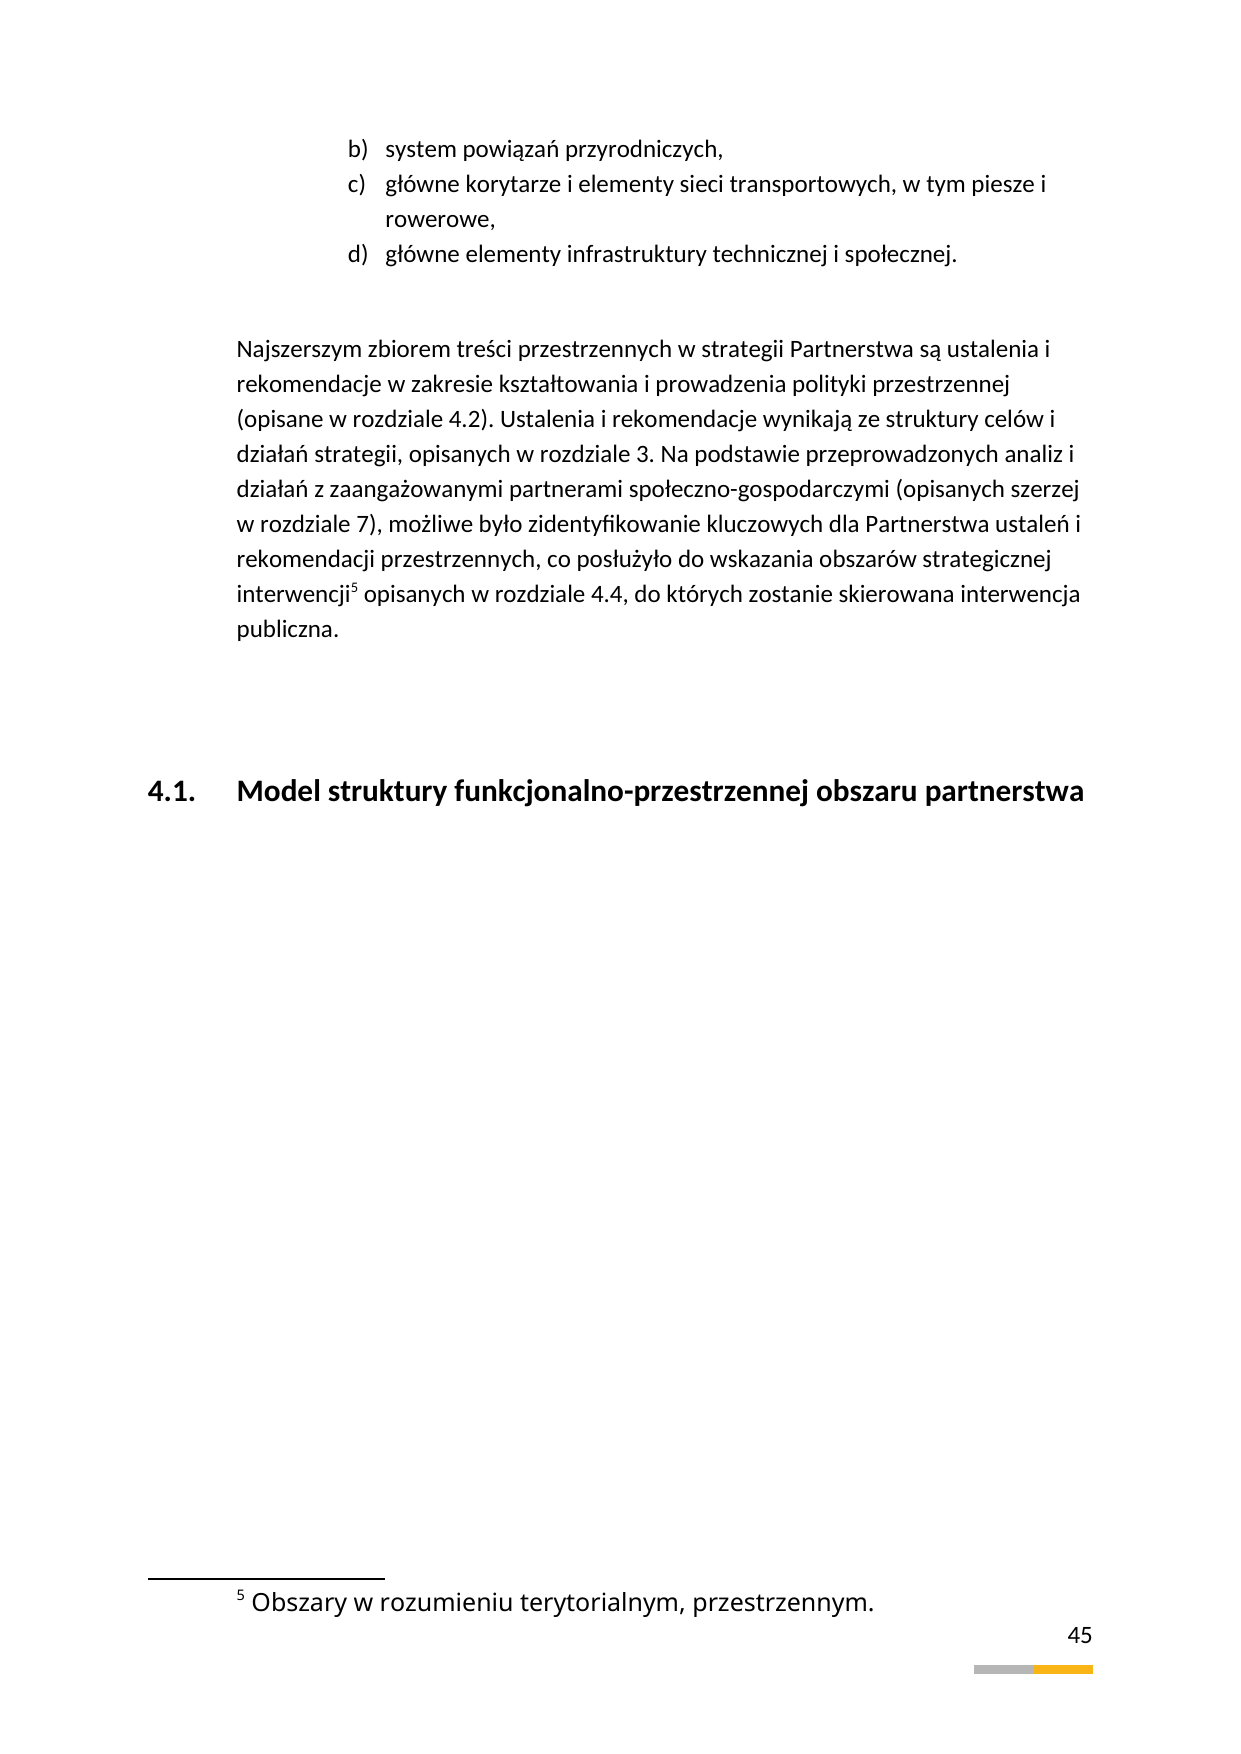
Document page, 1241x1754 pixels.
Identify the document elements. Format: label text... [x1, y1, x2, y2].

subtitle Model struktury funkcjonalno-przestrzennej obszaru partnerstwa [148, 771, 1092, 809]
text Najszerszym zbiorem treści przestrzennych w strategii Partnerstwa są ustalenia i rekomendacje w zakresie kształtowania i prowadzenia polityki przestrzennej (opisane w rozdziale 4.2). Ustalenia i rekomendacje wynikają ze struktury celów i działań strategii, opisanych w rozdziale 3. Na podstawie przeprowadzonych analiz i działań z zaangażowanymi partnerami społeczno-gospodarczymi (opisanych szerzej w rozdziale 7), możliwe było zidentyfikowanie kluczowych dla Partnerstwa ustaleń i rekomendacji przestrzennych, co posłużyło do wskazania obszarów strategicznej interwencji opisanych w rozdziale 4.4, do których zostanie skierowana interwencja publiczna. [236, 334, 1092, 644]
list główne elementy infrastruktury technicznej i społecznej. [348, 239, 1092, 269]
list główne korytarze i elementy sieci transportowych, w tym piesze i rowerowe, [348, 169, 1092, 234]
list system powiązań przyrodniczych, [348, 134, 1092, 164]
picture [974, 1665, 1093, 1674]
